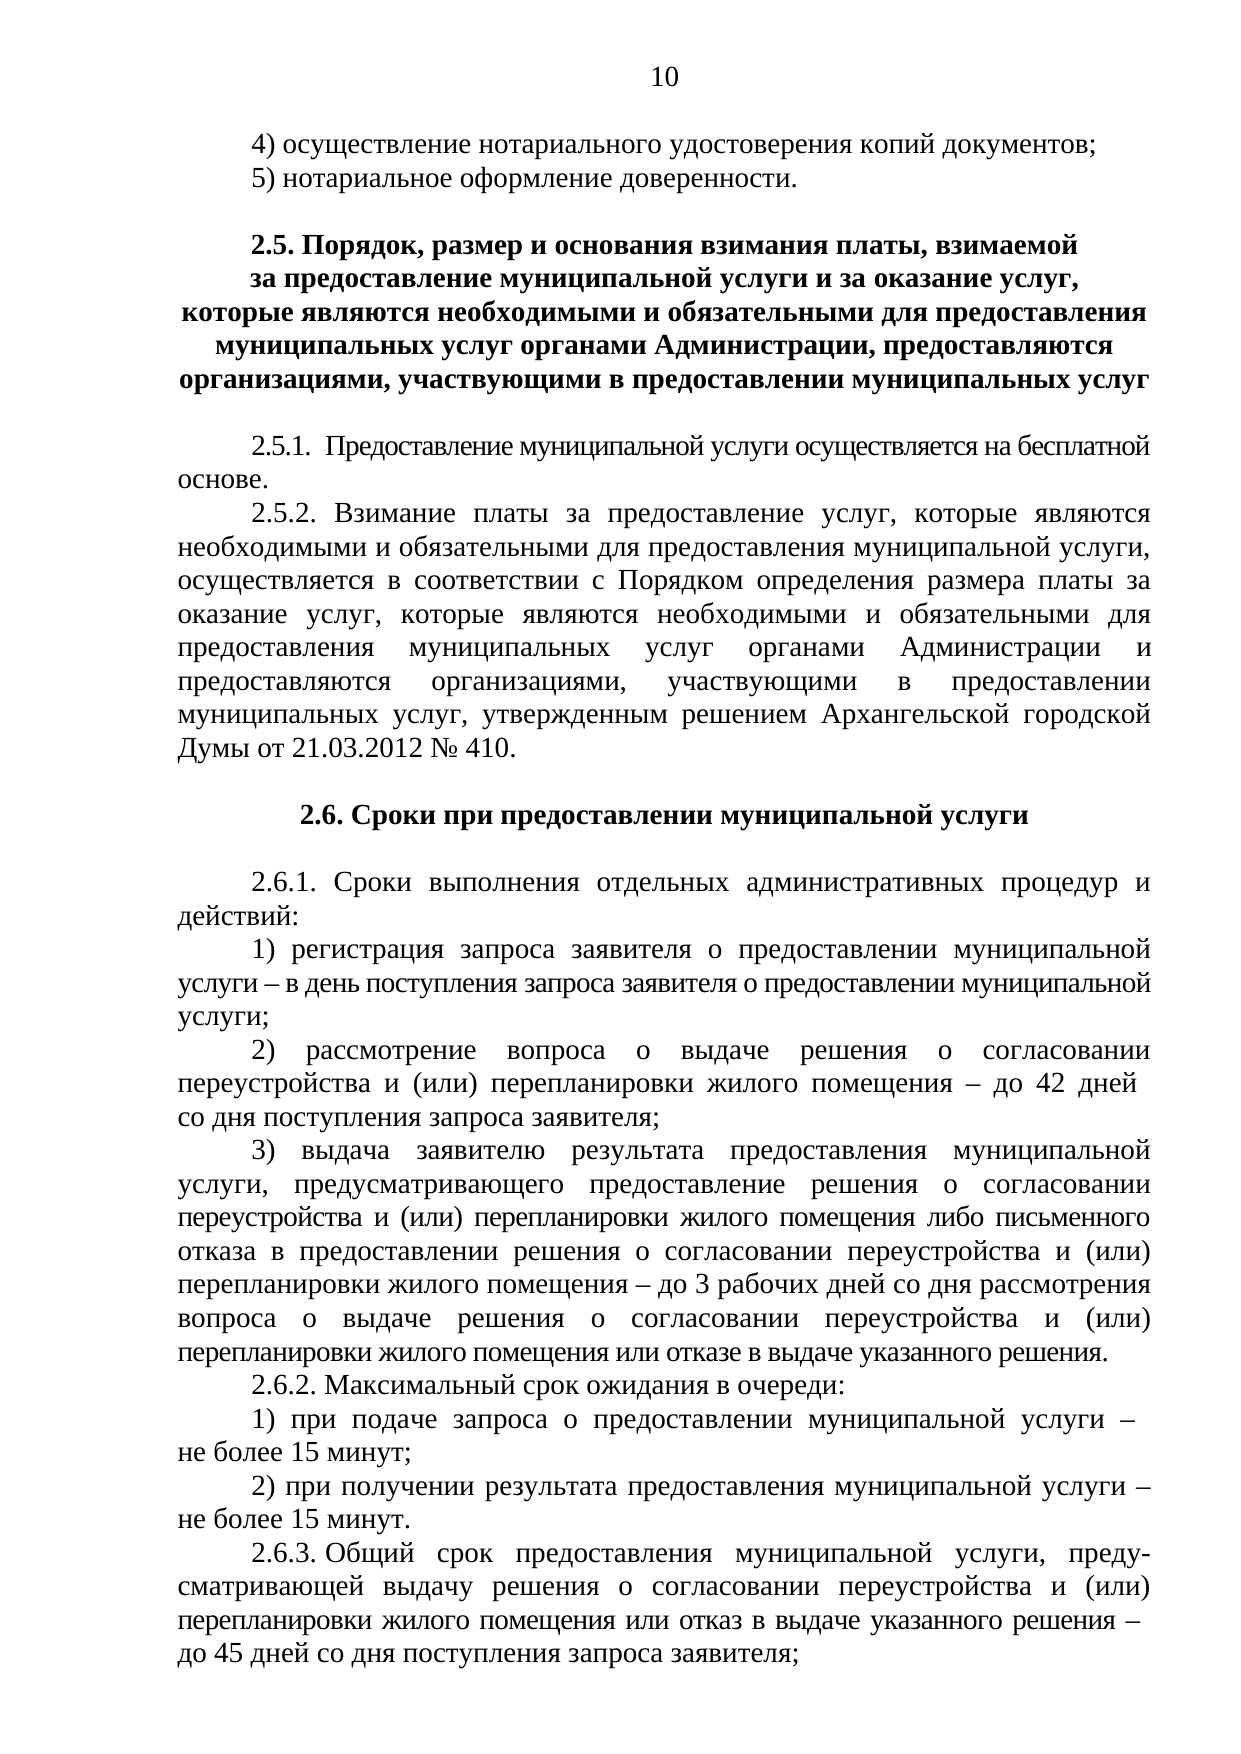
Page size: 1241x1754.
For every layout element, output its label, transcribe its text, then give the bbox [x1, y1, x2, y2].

text 1) при подаче запроса о предоставлении муниципальной услуги – не более 15 минут; [177, 1401, 1152, 1468]
text 4) осуществление нотариального удостоверения копий документов; [177, 126, 1152, 160]
text 2.6. Сроки при предоставлении муниципальной услуги [177, 797, 1152, 831]
text 2.5.2. Взимание платы за предоставление услуг, которые являются необходимыми и обязательными для предоставления муниципальной услуги, осуществляется в соответствии с Порядком определения размера платы за оказание услуг, которые являются необходимыми и обязательными для предоставления муниципальных услуг органами Администрации и предоставляются организациями, участвующими в предоставлении муниципальных услуг, утвержденным решением Архангельской городской Думы от 21.03.2012 № 410. [177, 495, 1152, 763]
text 2.5. Порядок, размер и основания взимания платы, взимаемой [177, 227, 1152, 260]
text которые являются необходимыми и обязательными для предоставления муниципальных услуг органами Администрации, предоставляются организациями, участвующими в предоставлении муниципальных услуг [177, 294, 1152, 394]
text 2.5.1. Предоставление муниципальной услуги осуществляется на бесплатной основе. [177, 428, 1152, 495]
text 1) регистрация запроса заявителя о предоставлении муниципальной услуги – в день поступления запроса заявителя о предоставлении муниципальной услуги; [177, 931, 1152, 1032]
text 2.6.1. Сроки выполнения отдельных административных процедур и действий: [177, 864, 1152, 931]
text 2) рассмотрение вопроса о выдаче решения о согласовании переустройства и (или) перепланировки жилого помещения – до 42 дней со дня поступления запроса заявителя; [177, 1032, 1152, 1132]
text за предоставление муниципальной услуги и за оказание услуг, [177, 260, 1152, 294]
text 5) нотариальное оформление доверенности. [177, 160, 1152, 193]
text 2) при получении результата предоставления муниципальной услуги – не более 15 минут. [177, 1468, 1152, 1535]
text 3) выдача заявителю результата предоставления муниципальной услуги, предусматривающего предоставление решения о согласовании переустройства и (или) перепланировки жилого помещения либо письменного отказа в предоставлении решения о согласовании переустройства и (или) перепланировки жилого помещения – до 3 рабочих дней со дня рассмотрения вопроса о выдаче решения о согласовании переустройства и (или) перепланировки жилого помещения или отказе в выдаче указанного решения. [177, 1132, 1152, 1367]
text 2.6.3. Общий срок предоставления муниципальной услуги, преду-сматривающей выдачу решения о согласовании переустройства и (или) перепланировки жилого помещения или отказ в выдаче указанного решения – до 45 дней со дня поступления запроса заявителя; [177, 1535, 1152, 1669]
text 2.6.2. Максимальный срок ожидания в очереди: [177, 1367, 1152, 1401]
